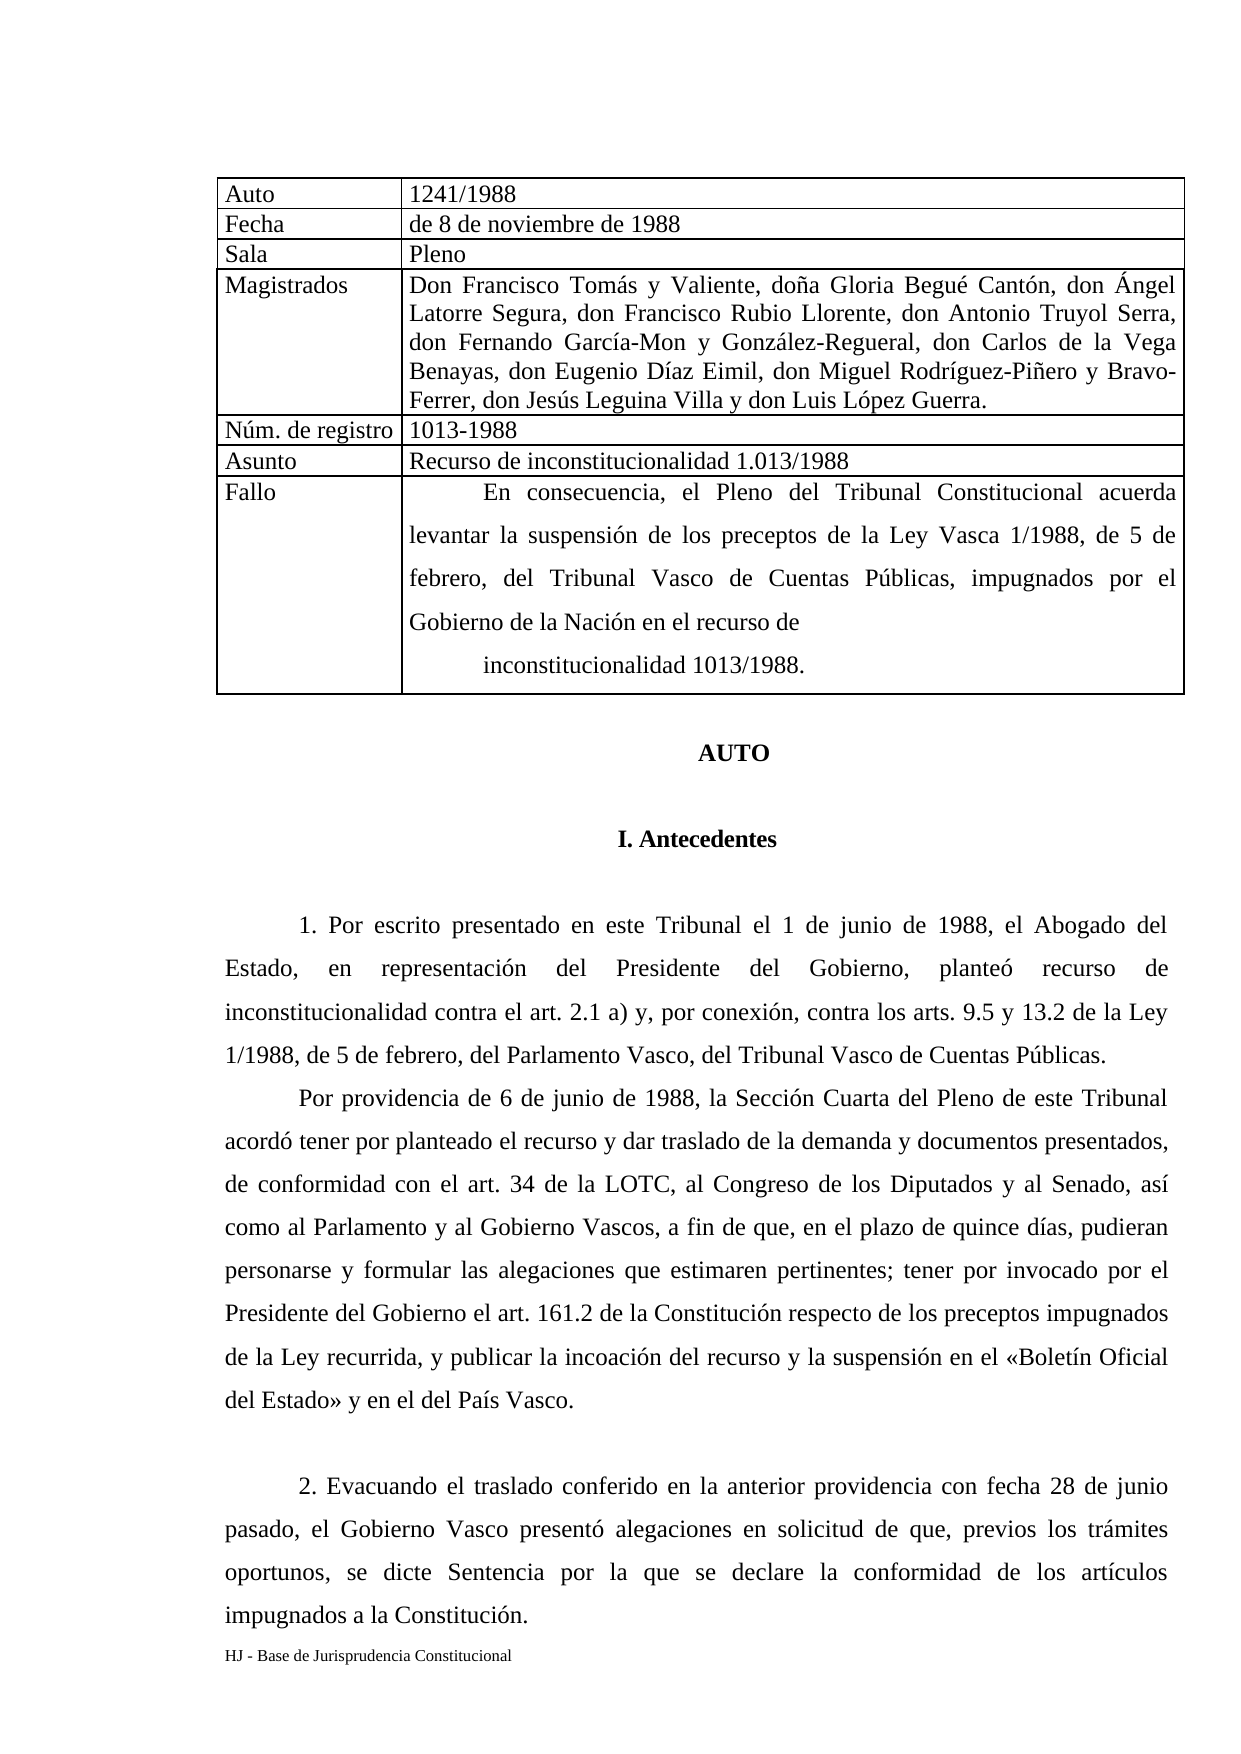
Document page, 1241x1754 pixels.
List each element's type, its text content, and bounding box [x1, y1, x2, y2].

table_cell Recurso de inconstitucionalidad 1.013/1988 [403, 446, 1183, 475]
text 1. Por escrito presentado en este Tribunal el 1 de junio de 1988, el Abogado del Estado, en representación del Presidente del Gobierno, planteó recurso de inconstitucionalidad contra el art. 2.1 a) y, por conexión, contra los arts. 9.5 y 13.2 de la Ley 1/1988, de 5 de febrero, del Parlamento Vasco, del Tribunal Vasco de Cuentas Públicas. [224, 910, 1169, 1068]
text Por providencia de 6 de junio de 1988, la Sección Cuarta del Pleno de este Tribunal acordó tener por planteado el recurso y dar traslado de la demanda y documentos presentados, de conformidad con el art. 34 de la LOTC, al Congreso de los Diputados y al Senado, así como al Parlamento y al Gobierno Vascos, a fin de que, en el plazo de quince días, pudieran personarse y formular las alegaciones que estimaren pertinentes; tener por invocado por el Presidente del Gobierno el art. 161.2 de la Constitución respecto de los preceptos impugnados de la Ley recurrida, y publicar la incoación del recurso y la suspensión en el «Boletín Oficial del Estado» y en el del País Vasco. [224, 1083, 1169, 1413]
table_cell Magistrados [218, 270, 401, 413]
text I. Antecedentes [224, 824, 1169, 853]
table_cell Asunto [218, 446, 401, 475]
table_header 1241/1988 [402, 179, 1184, 207]
table_cell Núm. de registro [218, 416, 401, 444]
table_cell En consecuencia, el Pleno del Tribunal Constitucional acuerda levantar la suspensión de los preceptos de la Ley Vasca 1/1988, de 5 de febrero, del Tribunal Vasco de Cuentas Públicas, impugnados por el Gobierno de la Nación en el recurso de inconstitucionalidad 1013/1988. [403, 477, 1183, 693]
text 2. Evacuando el traslado conferido en la anterior providencia con fecha 28 de junio pasado, el Gobierno Vasco presentó alegaciones en solicitud de que, previos los trámites oportunos, se dicte Sentencia por la que se declare la conformidad de los artículos impugnados a la Constitución. [224, 1471, 1169, 1629]
table_cell Don Francisco Tomás y Valiente, doña Gloria Begué Cantón, don Ángel Latorre Segura, don Francisco Rubio Llorente, don Antonio Truyol Serra, don Fernando García-Mon y González-Regueral, don Carlos de la Vega Benayas, don Eugenio Díaz Eimil, don Miguel Rodríguez-Piñero y Bravo-Ferrer, don Jesús Leguina Villa y don Luis López Guerra. [403, 270, 1183, 413]
text AUTO [224, 738, 1169, 767]
table_cell Fallo [218, 477, 401, 693]
table_cell Pleno [402, 240, 1184, 268]
table_cell Fecha [218, 209, 401, 238]
table_cell Sala [218, 240, 401, 268]
table_cell 1013-1988 [403, 416, 1183, 444]
table_cell de 8 de noviembre de 1988 [402, 209, 1184, 238]
table_header Auto [218, 179, 401, 207]
